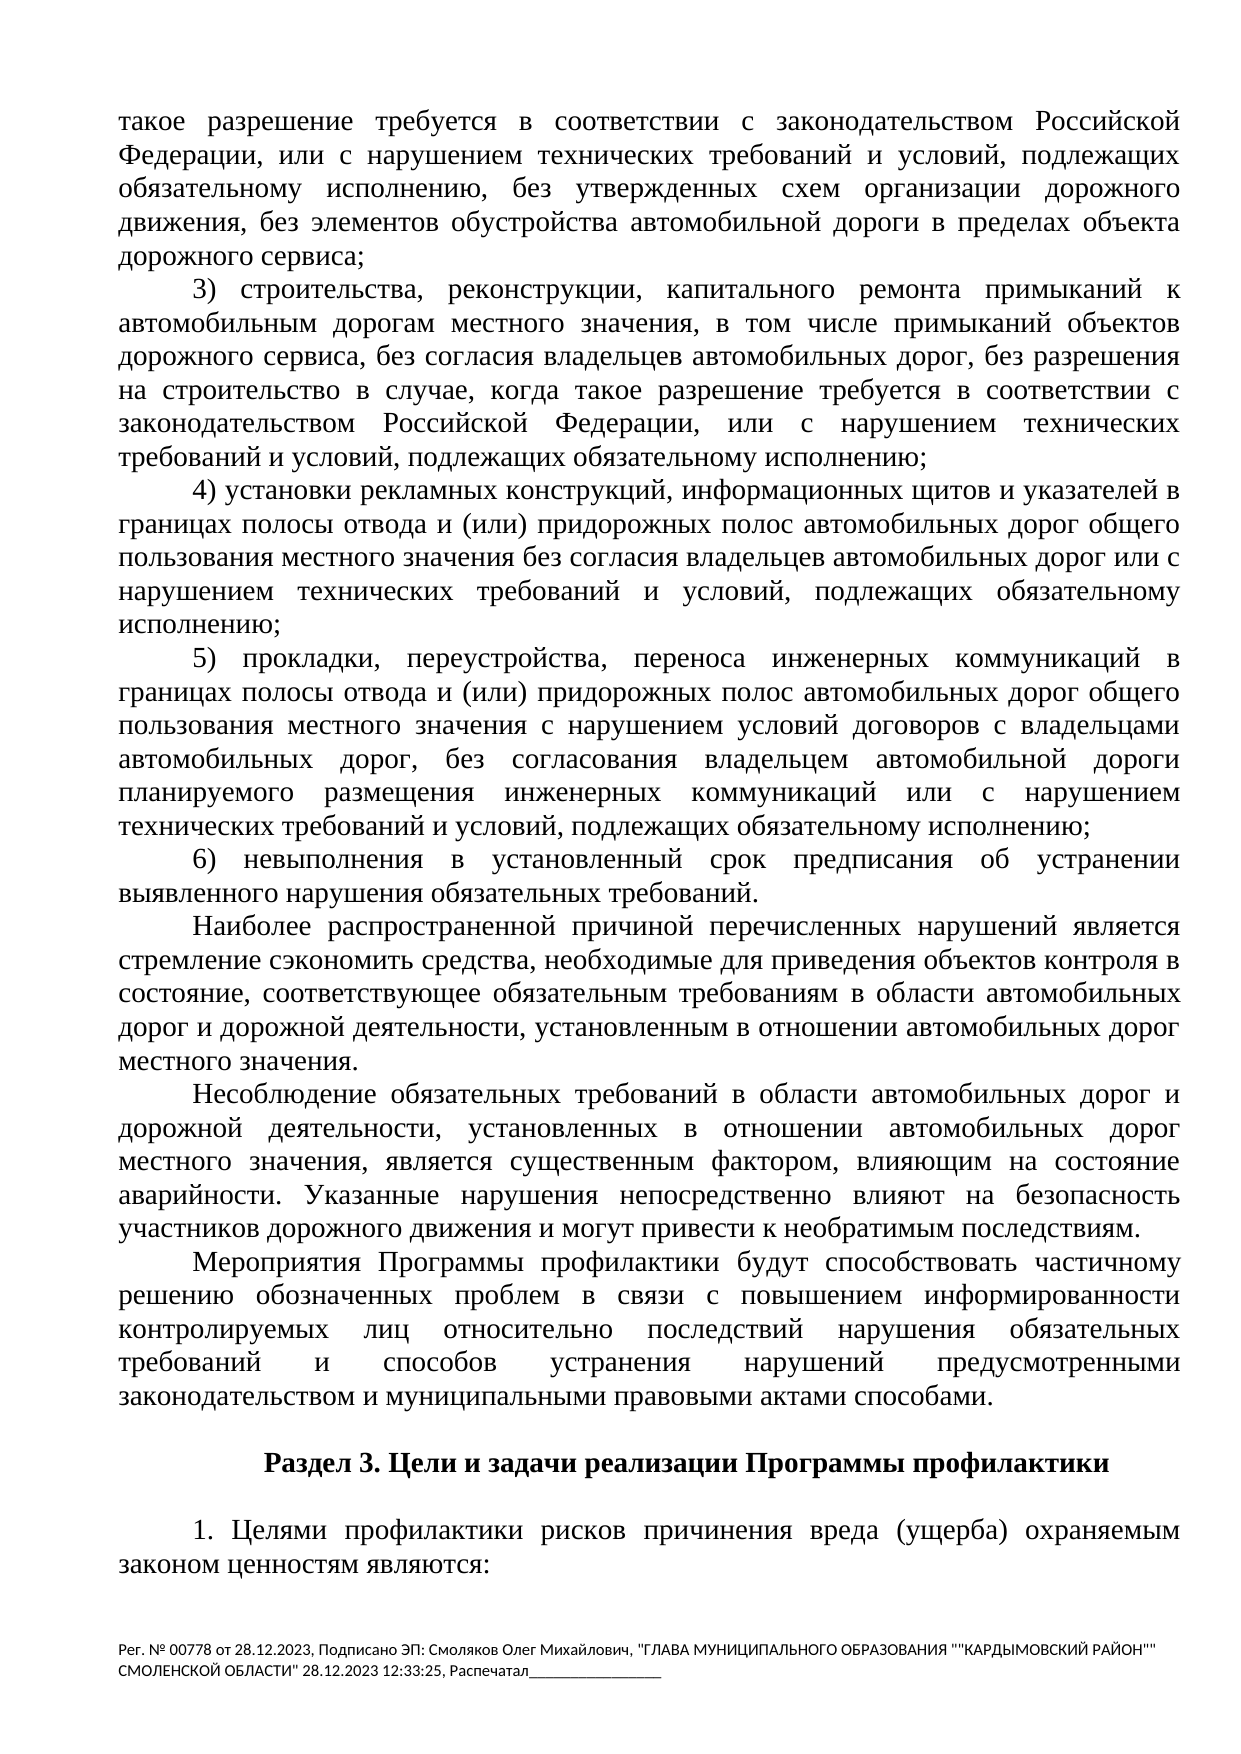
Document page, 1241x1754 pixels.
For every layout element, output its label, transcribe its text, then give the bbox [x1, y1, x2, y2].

text Раздел 3. Цели и задачи реализации Программы профилактики [118, 1445, 1181, 1479]
text 4) установки рекламных конструкций, информационных щитов и указателей в границах полосы отвода и (или) придорожных полос автомобильных дорог общего пользования местного значения без согласия владельцев автомобильных дорог или с нарушением технических требований и условий, подлежащих обязательному исполнению; [118, 472, 1181, 640]
text Наиболее распространенной причиной перечисленных нарушений является стремление сэкономить средства, необходимые для приведения объектов контроля в состояние, соответствующее обязательным требованиям в области автомобильных дорог и дорожной деятельности, установленным в отношении автомобильных дорог местного значения. [118, 908, 1181, 1076]
text Несоблюдение обязательных требований в области автомобильных дорог и дорожной деятельности, установленных в отношении автомобильных дорог местного значения, является существенным фактором, влияющим на состояние аварийности. Указанные нарушения непосредственно влияют на безопасность участников дорожного движения и могут привести к необратимым последствиям. [118, 1076, 1181, 1244]
text 5) прокладки, переустройства, переноса инженерных коммуникаций в границах полосы отвода и (или) придорожных полос автомобильных дорог общего пользования местного значения с нарушением условий договоров с владельцами автомобильных дорог, без согласования владельцем автомобильной дороги планируемого размещения инженерных коммуникаций или с нарушением технических требований и условий, подлежащих обязательному исполнению; [118, 640, 1181, 841]
text 3) строительства, реконструкции, капитального ремонта примыканий к автомобильным дорогам местного значения, в том числе примыканий объектов дорожного сервиса, без согласия владельцев автомобильных дорог, без разрешения на строительство в случае, когда такое разрешение требуется в соответствии с законодательством Российской Федерации, или с нарушением технических требований и условий, подлежащих обязательному исполнению; [118, 271, 1181, 472]
text Мероприятия Программы профилактики будут способствовать частичному решению обозначенных проблем в связи с повышением информированности контролируемых лиц относительно последствий нарушения обязательных требований и способов устранения нарушений предусмотренными законодательством и муниципальными правовыми актами способами. [118, 1244, 1181, 1412]
text 6) невыполнения в установленный срок предписания об устранении выявленного нарушения обязательных требований. [118, 841, 1181, 908]
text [118, 103, 1181, 271]
text 1. Целями профилактики рисков причинения вреда (ущерба) охраняемым законом ценностям являются: [118, 1512, 1181, 1579]
